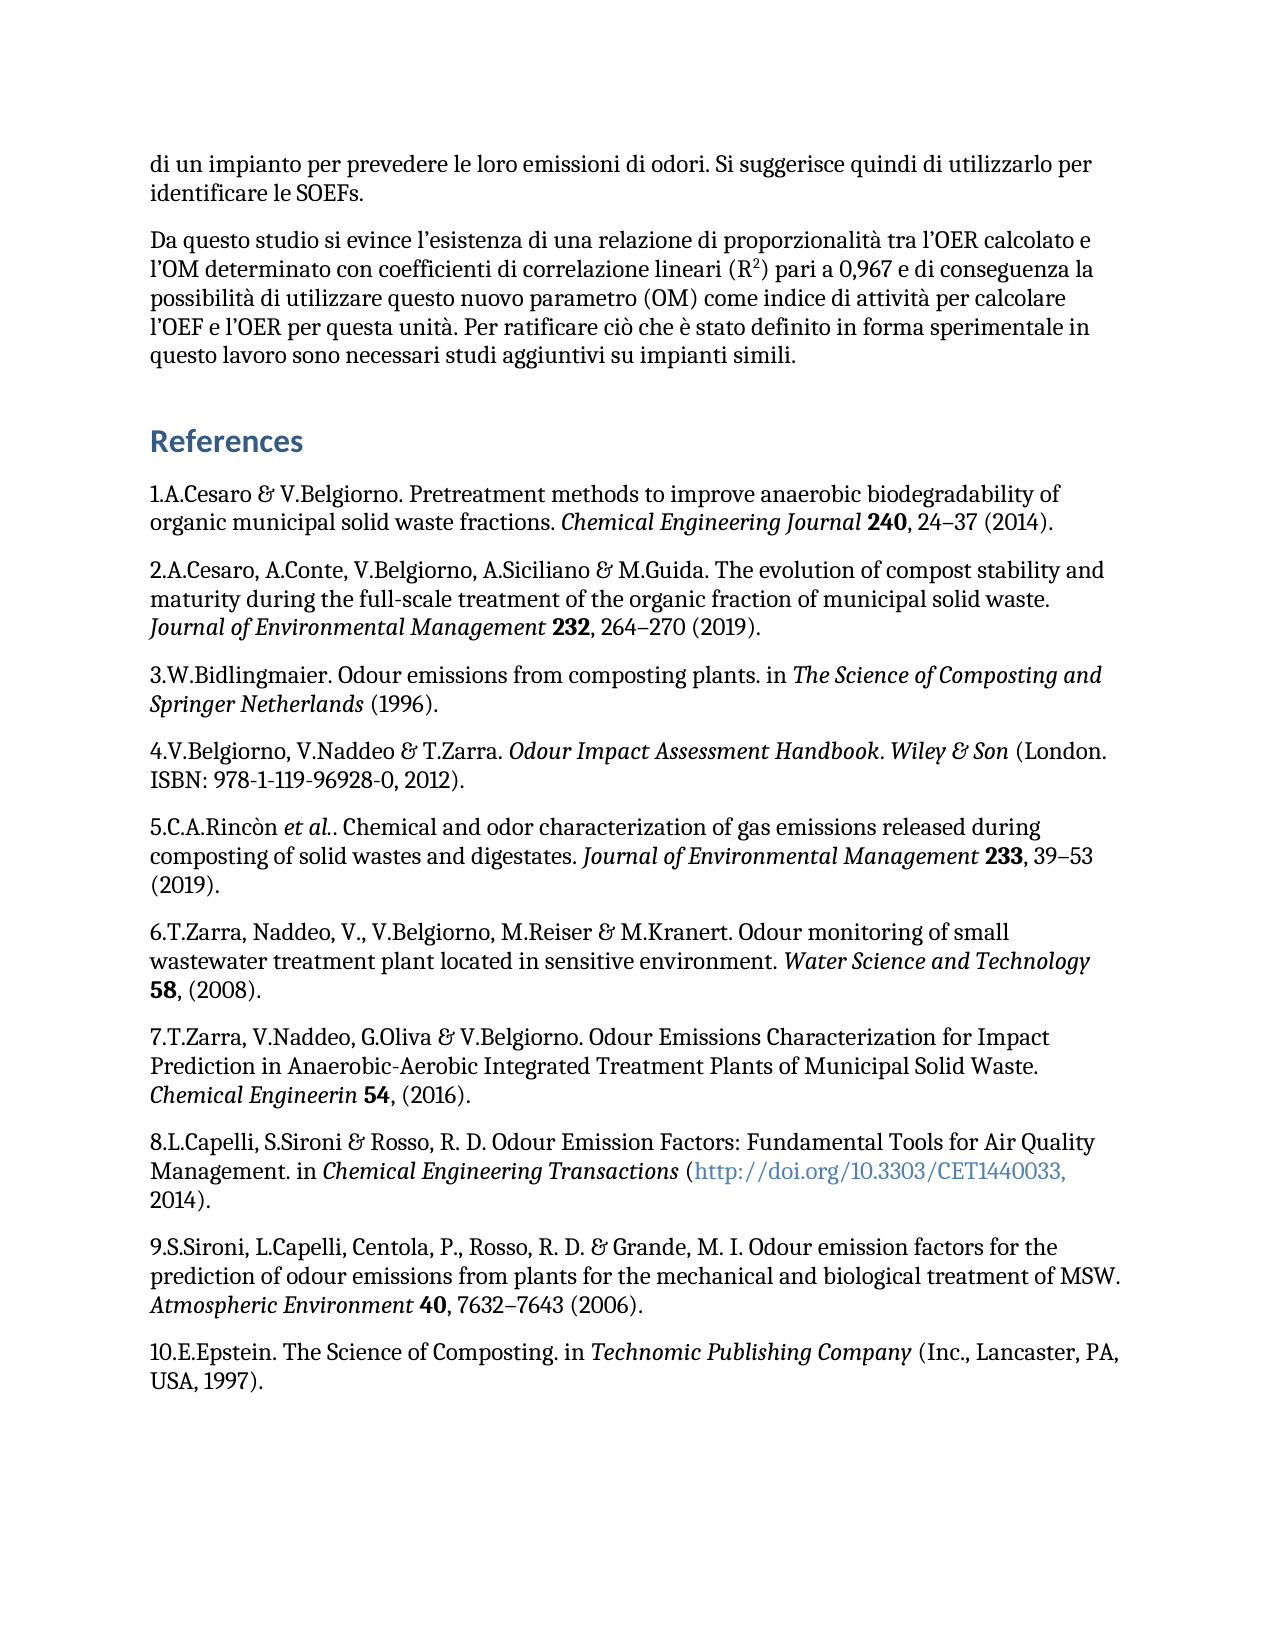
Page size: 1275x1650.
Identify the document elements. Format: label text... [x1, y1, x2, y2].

text 9.S.Sironi, L.Capelli, Centola, P., Rosso, R. D. & Grande, M. I. Odour emission factors for the prediction of odour emissions from plants for the mechanical and biological treatment of MSW. Atmospheric Environment 40, 7632–7643 (2006). [150, 1233, 1125, 1319]
text 8.L.Capelli, S.Sironi & Rosso, R. D. Odour Emission Factors: Fundamental Tools for Air Quality Management. in Chemical Engineering Transactions (http://doi.org/10.3303/CET1440033, 2014). [150, 1128, 1125, 1214]
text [150, 150, 1125, 207]
text 5.C.A.Rincòn et al.. Chemical and odor characterization of gas emissions released during composting of solid wastes and digestates. Journal of Environmental Management 233, 39–53 (2019). [150, 813, 1125, 899]
text 4.V.Belgiorno, V.Naddeo & T.Zarra. Odour Impact Assessment Handbook. Wiley & Son (London. ISBN: 978-1-119-96928-0, 2012). [150, 737, 1125, 794]
text 3.W.Bidlingmaier. Odour emissions from composting plants. in The Science of Composting and Springer Netherlands (1996). [150, 661, 1125, 718]
text 6.T.Zarra, Naddeo, V., V.Belgiorno, M.Reiser & M.Kranert. Odour monitoring of small wastewater treatment plant located in sensitive environment. Water Science and Technology 58, (2008). [150, 918, 1125, 1004]
text Da questo studio si evince l’esistenza di una relazione di proporzionalità tra l’OER calcolato e l’OM determinato con coefficienti di correlazione lineari (R2) pari a 0,967 e di conseguenza la possibilità di utilizzare questo nuovo parametro (OM) come indice di attività per calcolare l’OEF e l’OER per questa unità. Per ratificare ciò che è stato definito in forma sperimentale in questo lavoro sono necessari studi aggiuntivi su impianti simili. [150, 226, 1125, 370]
text 1.A.Cesaro & V.Belgiorno. Pretreatment methods to improve anaerobic biodegradability of organic municipal solid waste fractions. Chemical Engineering Journal 240, 24–37 (2014). [150, 479, 1125, 537]
text 2.A.Cesaro, A.Conte, V.Belgiorno, A.Siciliano & M.Guida. The evolution of compost stability and maturity during the full-scale treatment of the organic fraction of municipal solid waste. Journal of Environmental Management 232, 264–270 (2019). [150, 556, 1125, 642]
text 10.E.Epstein. The Science of Composting. in Technomic Publishing Company (Inc., Lancaster, PA, USA, 1997). [150, 1338, 1125, 1396]
text 7.T.Zarra, V.Naddeo, G.Oliva & V.Belgiorno. Odour Emissions Characterization for Impact Prediction in Anaerobic-Aerobic Integrated Treatment Plants of Municipal Solid Waste. Chemical Engineerin 54, (2016). [150, 1023, 1125, 1109]
subtitle References [150, 420, 1125, 461]
